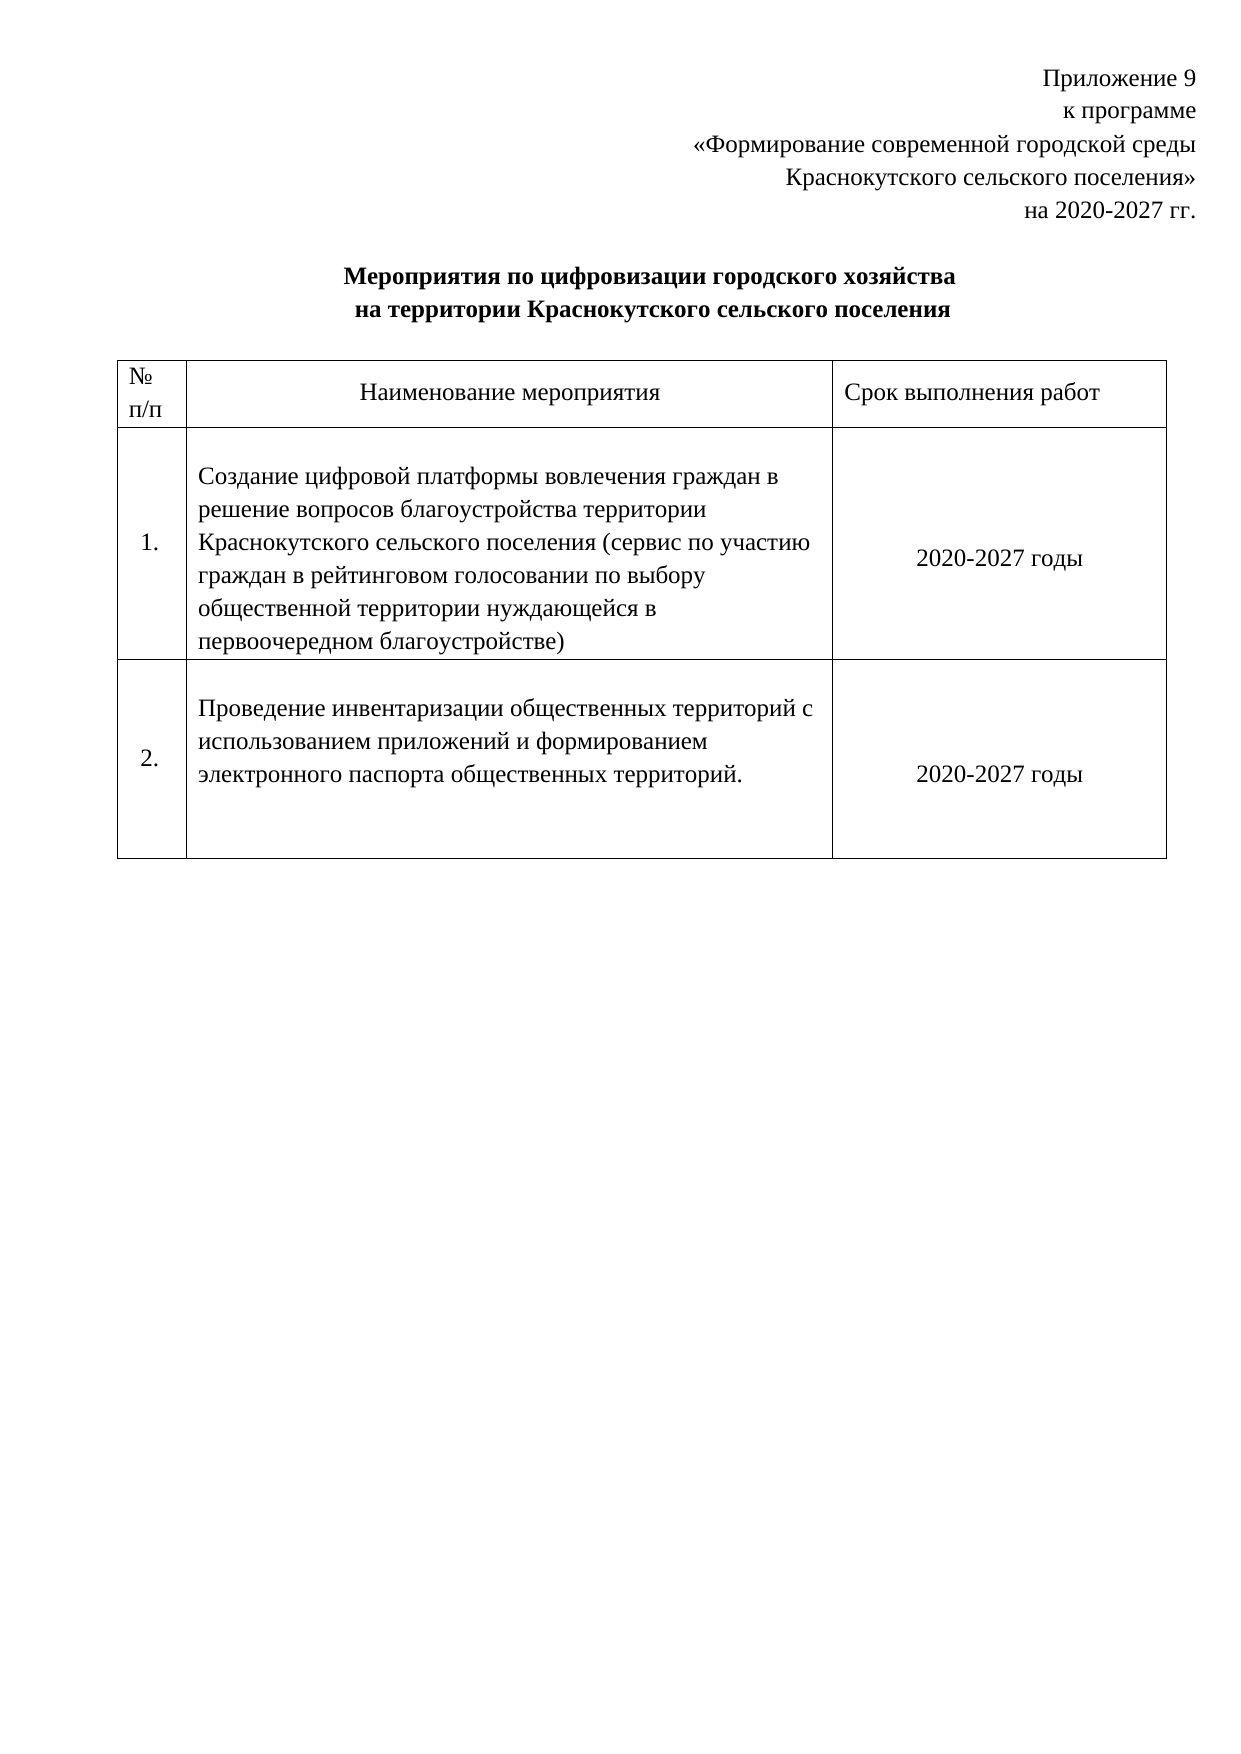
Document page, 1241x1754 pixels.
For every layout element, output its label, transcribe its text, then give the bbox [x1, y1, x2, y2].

text Мероприятия по цифровизации городского хозяйства [162, 261, 1137, 289]
text на территории Краснокутского сельского поселения [162, 294, 1137, 322]
table_header Срок выполнения работ [833, 361, 1166, 427]
table_cell [118, 660, 186, 858]
table_cell Проведение инвентаризации общественных территорий с использованием приложений и формированием электронного паспорта общественных территорий. [187, 660, 832, 858]
table_cell 2020-2027 годы [833, 660, 1166, 858]
table_cell [118, 428, 186, 659]
table_header Наименование мероприятия [187, 361, 832, 427]
text на 2020-2027 гг. [162, 195, 1196, 223]
text к программе [162, 96, 1196, 124]
table_cell 2020-2027 годы [833, 428, 1166, 659]
text Приложение 9 [162, 63, 1196, 91]
text Краснокутского сельского поселения» [162, 162, 1196, 190]
table_cell Создание цифровой платформы вовлечения граждан в решение вопросов благоустройства территории Краснокутского сельского поселения (сервис по участию граждан в рейтинговом голосовании по выбору общественной территории нуждающейся в первоочередном благоустройстве) [187, 428, 832, 659]
text «Формирование современной городской среды [162, 129, 1196, 157]
table_header № п/п [118, 361, 186, 427]
